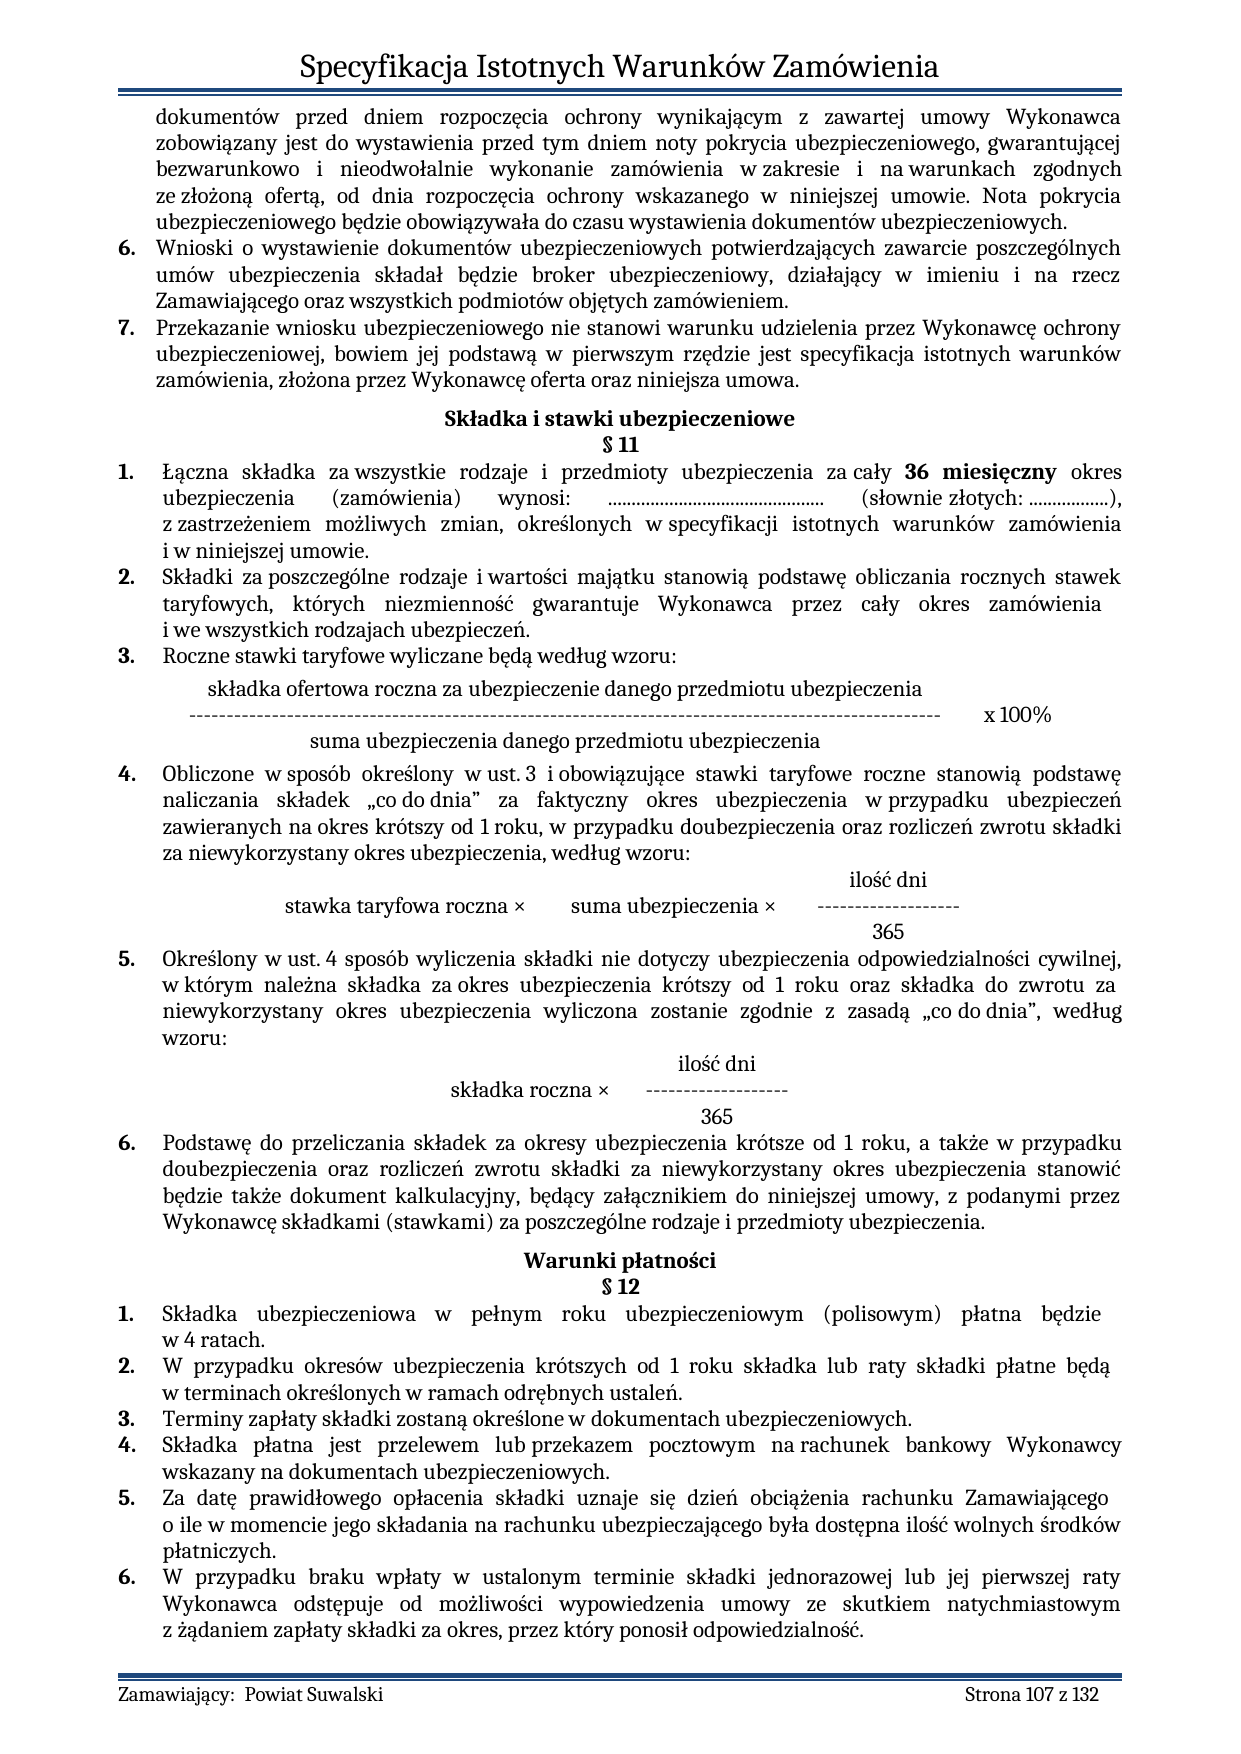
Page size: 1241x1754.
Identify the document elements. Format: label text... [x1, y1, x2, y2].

list Przekazanie wniosku ubezpieczeniowego nie stanowi warunku udzielenia przez Wykonawcę ochrony ubezpieczeniowej, bowiem jej podstawą w pierwszym rzędzie jest specyfikacja istotnych warunków zamówienia, złożona przez Wykonawcę oferta oraz niniejsza umowa. [118, 314, 1122, 393]
text Warunki płatności [118, 1248, 1122, 1274]
list W przypadku okresów ubezpieczenia krótszych od 1 roku składka lub raty składki płatne będą w terminach określonych w ramach odrębnych ustaleń. [118, 1353, 1122, 1406]
text Składka i stawki ubezpieczeniowe [118, 406, 1122, 432]
list Określony w ust. 4 sposób wyliczenia składki nie dotyczy ubezpieczenia odpowiedzialności cywilnej, w którym należna składka za okres ubezpieczenia krótszy od 1 roku oraz składka do zwrotu za niewykorzystany okres ubezpieczenia wyliczona zostanie zgodnie z zasadą „co do dnia”, według wzoru: [118, 945, 1122, 1051]
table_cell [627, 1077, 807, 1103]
list Wnioski o wystawienie dokumentów ubezpieczeniowych potwierdzających zawarcie poszczególnych umów ubezpieczenia składał będzie broker ubezpieczeniowy, działający w imieniu i na rzecz Zamawiającego oraz wszystkich podmiotów objętych zamówieniem. [118, 235, 1122, 314]
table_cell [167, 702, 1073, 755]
list Terminy zapłaty składki zostaną określone w dokumentach ubezpieczeniowych. [118, 1406, 1122, 1432]
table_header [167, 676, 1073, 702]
list W przypadku braku wpłaty w ustalonym terminie składki jednorazowej lub jej pierwszej raty Wykonawca odstępuje od możliwości wypowiedzenia umowy ze skutkiem natychmiastowym z żądaniem zapłaty składki za okres, przez który ponosił odpowiedzialność. [118, 1564, 1122, 1643]
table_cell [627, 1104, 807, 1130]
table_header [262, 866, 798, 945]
list Składka płatna jest przelewem lub przekazem pocztowym na rachunek bankowy Wykonawcy wskazany na dokumentach ubezpieczeniowych. [118, 1432, 1122, 1485]
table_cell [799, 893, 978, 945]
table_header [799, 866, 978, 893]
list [118, 103, 1122, 235]
text § 12 [118, 1274, 1122, 1301]
list Podstawę do przeliczania składek za okresy ubezpieczenia krótsze od 1 roku, a także w przypadku doubezpieczenia oraz rozliczeń zwrotu składki za niewykorzystany okres ubezpieczenia stanowić będzie także dokument kalkulacyjny, będący załącznikiem do niniejszej umowy, z podanymi przez Wykonawcę składkami (stawkami) za poszczególne rodzaje i przedmioty ubezpieczenia. [118, 1130, 1122, 1235]
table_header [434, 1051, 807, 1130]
list Składka ubezpieczeniowa w pełnym roku ubezpieczeniowym (polisowym) płatna będzie w 4 ratach. [118, 1301, 1122, 1353]
list Roczne stawki taryfowe wyliczane będą według wzoru: [118, 643, 1122, 669]
list Obliczone w sposób określony w ust. 3 i obowiązujące stawki taryfowe roczne stanowią podstawę naliczania składek „co do dnia” za faktyczny okres ubezpieczenia w przypadku ubezpieczeń zawieranych na okres krótszy od 1 roku, w przypadku doubezpieczenia oraz rozliczeń zwrotu składki za niewykorzystany okres ubezpieczenia, według wzoru: [118, 761, 1122, 866]
text § 11 [118, 432, 1122, 458]
list Za datę prawidłowego opłacenia składki uznaje się dzień obciążenia rachunku Zamawiającego o ile w momencie jego składania na rachunku ubezpieczającego była dostępna ilość wolnych środków płatniczych. [118, 1485, 1122, 1564]
list Łączna składka za wszystkie rodzaje i przedmioty ubezpieczenia za cały 36 miesięczny okres ubezpieczenia (zamówienia) wynosi: .............................................. (słownie złotych: .................), z zastrzeżeniem możliwych zmian, określonych w specyfikacji istotnych warunków zamówienia i w niniejszej umowie. [118, 458, 1122, 564]
list Składki za poszczególne rodzaje i wartości majątku stanowią podstawę obliczania rocznych stawek taryfowych, których niezmienność gwarantuje Wykonawca przez cały okres zamówienia i we wszystkich rodzajach ubezpieczeń. [118, 564, 1122, 643]
